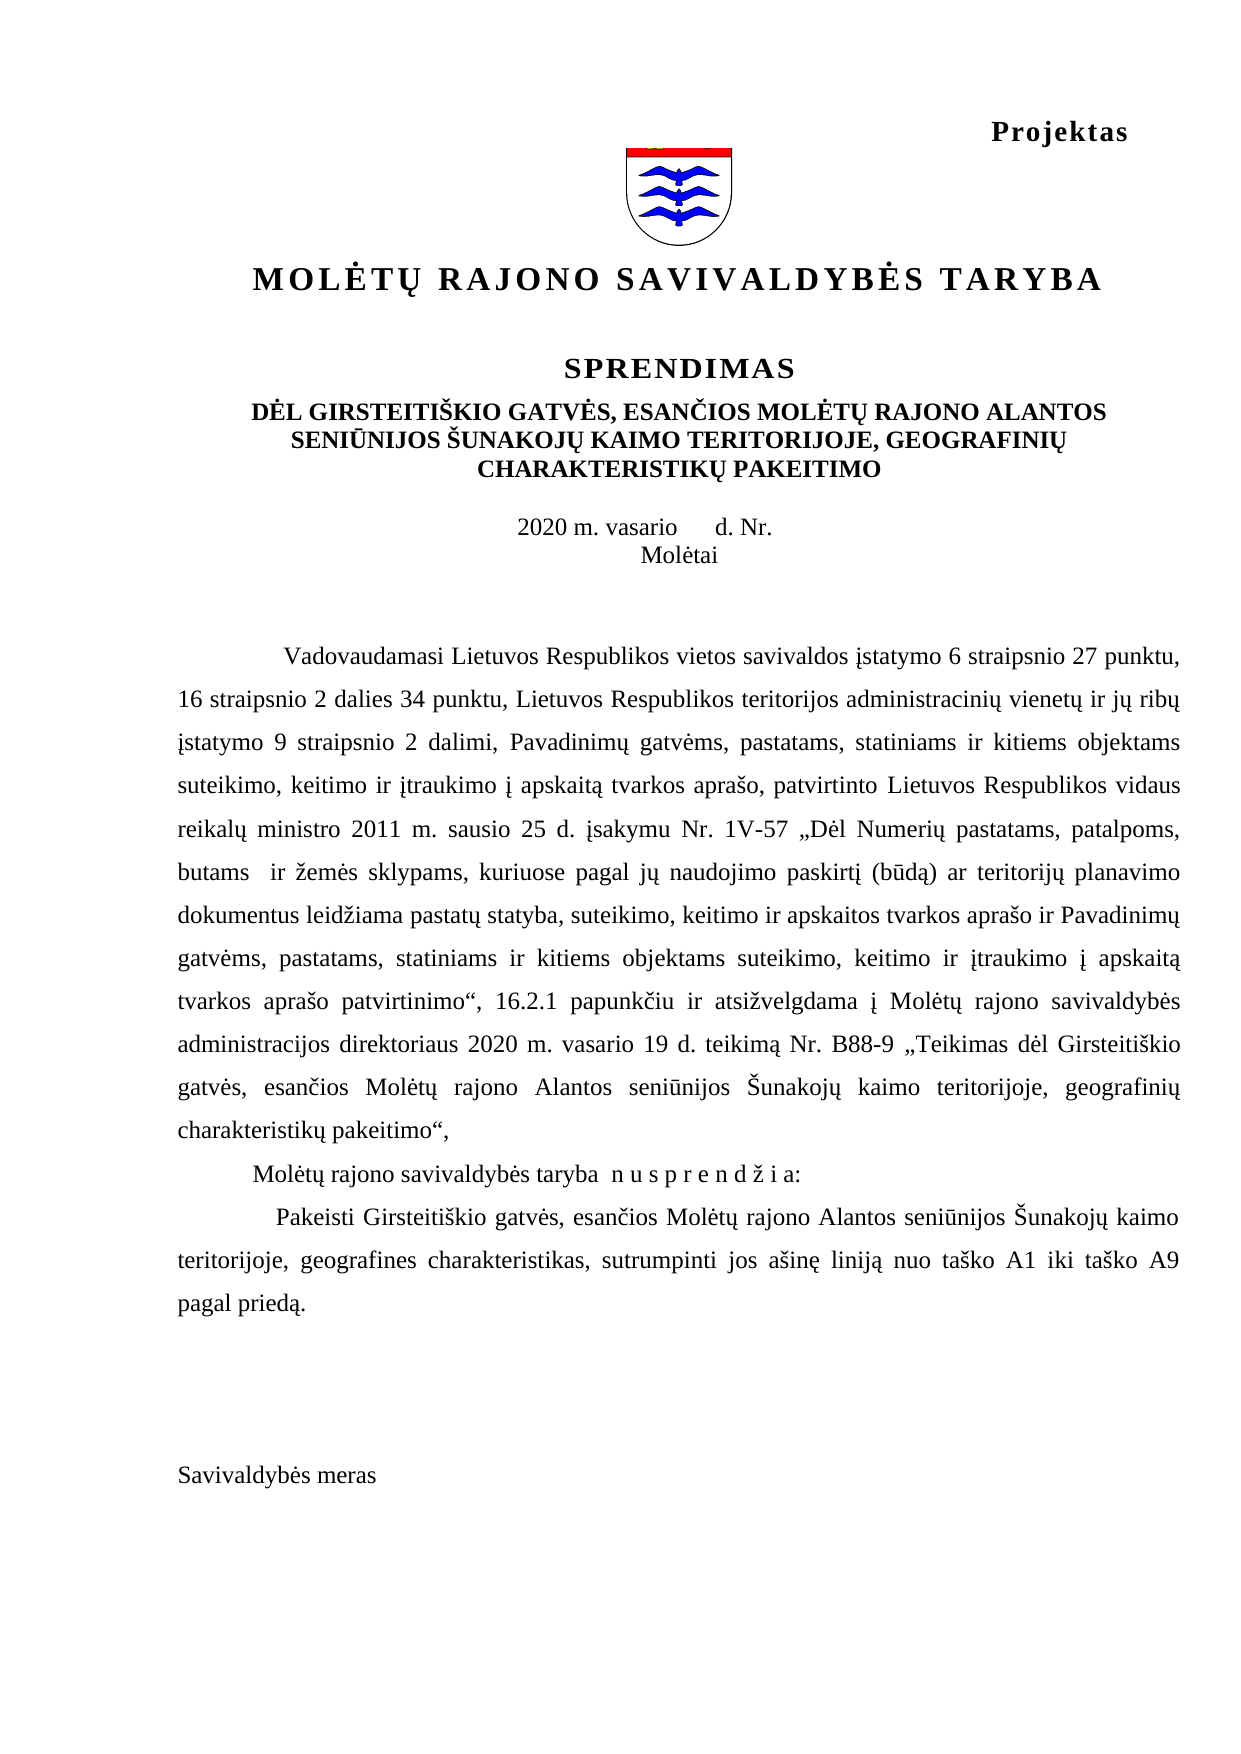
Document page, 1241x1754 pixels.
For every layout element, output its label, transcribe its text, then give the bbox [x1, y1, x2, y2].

text Projektas [552, 114, 1127, 148]
text DĖL girsteitiškio GATVĖS, ESANČIOS MOLĖTŲ rajono alantos seniūnijos šunakojų kaimo TERITORIJOJE, GEOGRAFINIŲ CHARAKTERISTIKŲ PAKEITIMO [177, 397, 1181, 512]
text Molėtų rajono savivaldybės taryba [177, 259, 1181, 297]
text Molėtų rajono savivaldybės taryba n u s p r e n d ž i a: [177, 1159, 1181, 1187]
text Vadovaudamasi Lietuvos Respublikos vietos savivaldos įstatymo 6 straipsnio 27 punktu, 16 straipsnio 2 dalies 34 punktu, Lietuvos Respublikos teritorijos administracinių vienetų ir jų ribų įstatymo 9 straipsnio 2 dalimi, Pavadinimų gatvėms, pastatams, statiniams ir kitiems objektams suteikimo, keitimo ir įtraukimo į apskaitą tvarkos aprašo, patvirtinto Lietuvos Respublikos vidaus reikalų ministro . sausio 25 d. įsakymu Nr. 1V-57 „Dėl Numerių pastatams, patalpoms, butams ir žemės sklypams, kuriuose pagal jų naudojimo paskirtį (būdą) ar teritorijų planavimo dokumentus leidžiama pastatų statyba, suteikimo, keitimo ir apskaitos tvarkos aprašo ir Pavadinimų gatvėms, pastatams, statiniams ir kitiems objektams suteikimo, keitimo ir įtraukimo į apskaitą tvarkos aprašo patvirtinimo“, 16.2.1 papunkčiu ir atsižvelgdama į Molėtų rajono savivaldybės administracijos direktoriaus 2020 m. vasario 19 d. teikimą Nr. B88-9 „Teikimas dėl Girsteitiškio gatvės, esančios Molėtų rajono Alantos seniūnijos Šunakojų kaimo teritorijoje, geografinių charakteristikų pakeitimo“, [177, 641, 1181, 1144]
text SPRENDIMAS [177, 351, 1181, 384]
text Molėtai [177, 541, 1181, 569]
text 2020 m. vasario d. Nr. [177, 512, 1181, 541]
text Savivaldybės meras [177, 1461, 1181, 1489]
text Pakeisti Girsteitiškio gatvės, esančios Molėtų rajono Alantos seniūnijos Šunakojų kaimo teritorijoje, geografines charakteristikas, sutrumpinti jos ašinę liniją nuo taško A1 iki taško A9 pagal priedą. [177, 1202, 1181, 1317]
